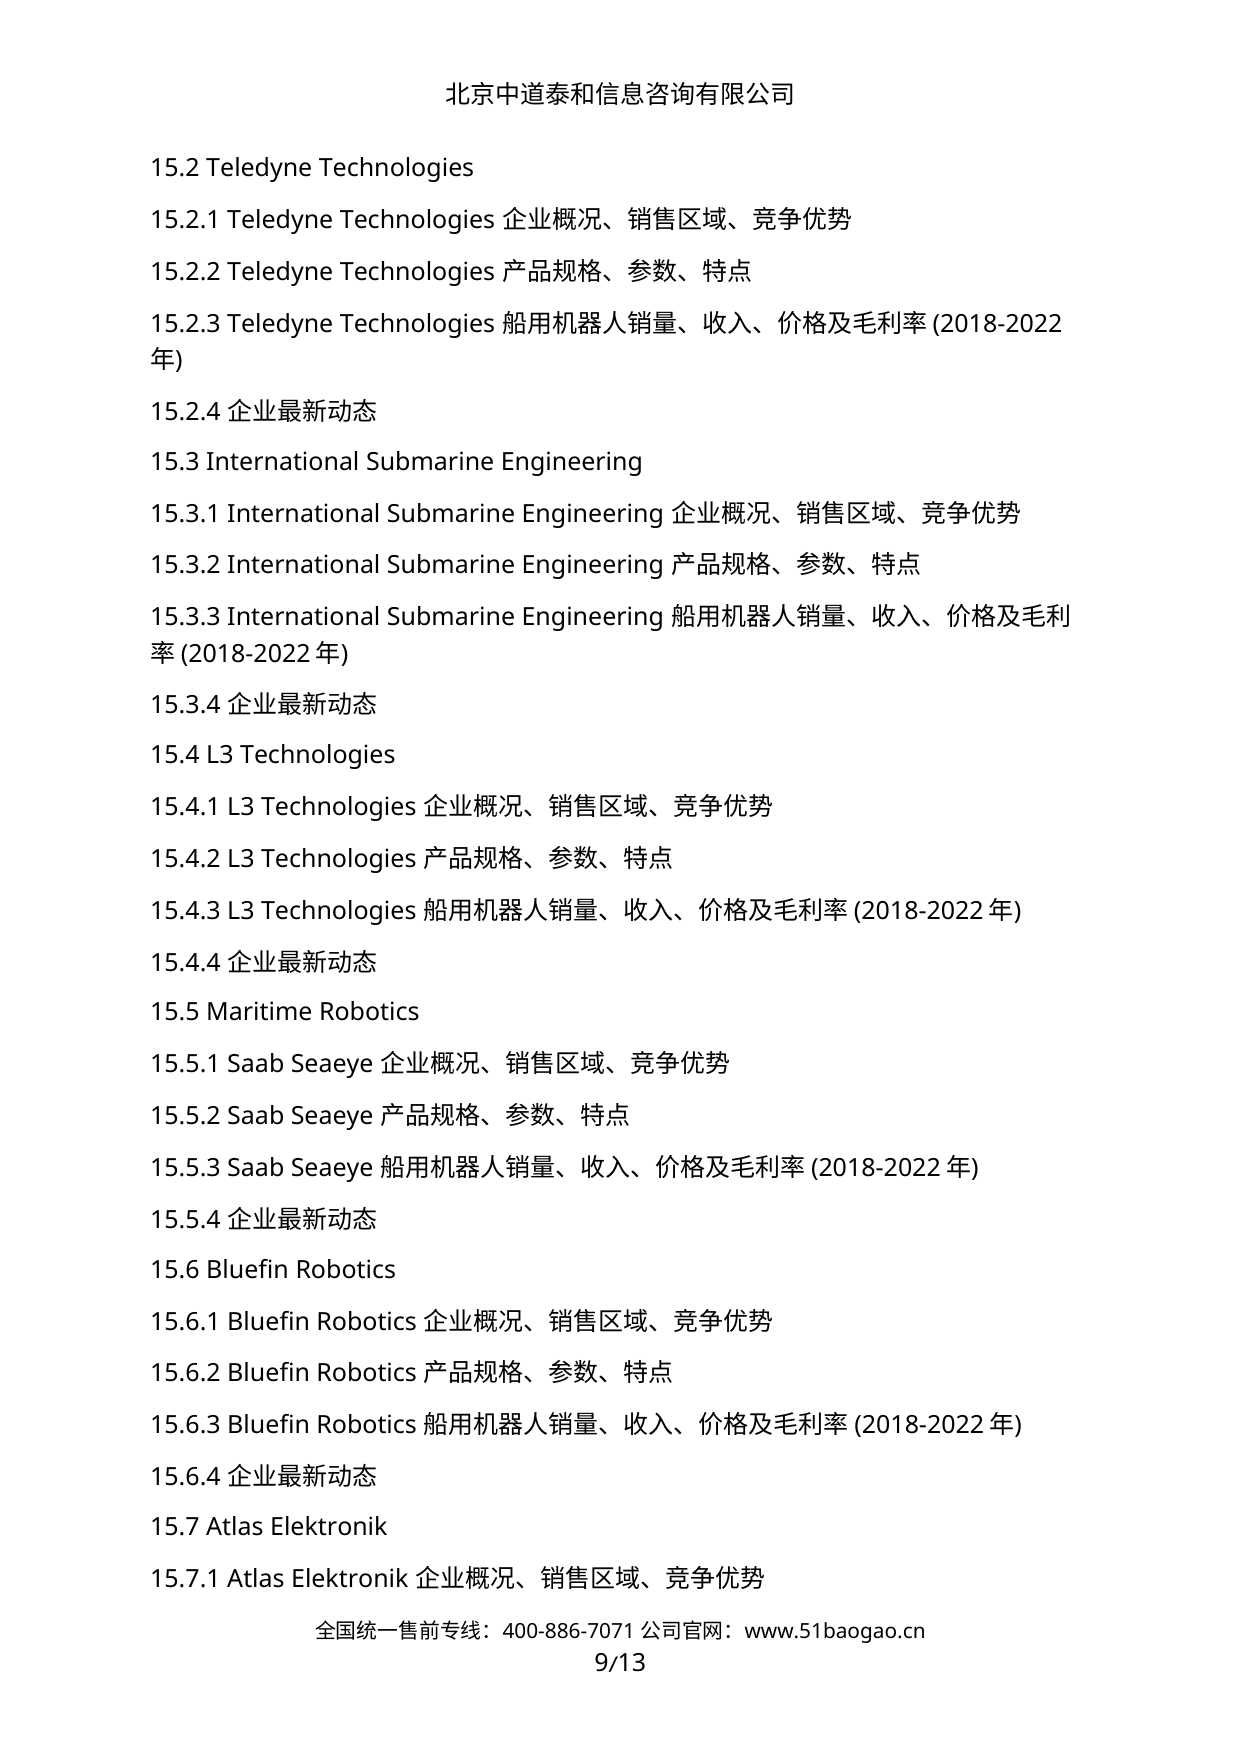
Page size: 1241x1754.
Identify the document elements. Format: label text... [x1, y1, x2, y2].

text 15.3.4 企业最新动态 [150, 685, 1090, 721]
text 15.2 Teledyne Technologies [150, 150, 1090, 184]
text 15.3.2 International Submarine Engineering 产品规格、参数、特点 [150, 545, 1090, 581]
text 15.5.3 Saab Seaeye 船用机器人销量、收入、价格及毛利率 (2018-2022年) [150, 1147, 1090, 1184]
text 15.2.4 企业最新动态 [150, 392, 1090, 428]
text 15.5.1 Saab Seaeye 企业概况、销售区域、竞争优势 [150, 1044, 1090, 1080]
text 15.6.3 Bluefin Robotics 船用机器人销量、收入、价格及毛利率 (2018-2022年) [150, 1405, 1090, 1441]
text 15.4 L3 Technologies [150, 737, 1090, 771]
text 15.3.1 International Submarine Engineering 企业概况、销售区域、竞争优势 [150, 493, 1090, 529]
text 15.5.4 企业最新动态 [150, 1199, 1090, 1236]
text 15.4.2 L3 Technologies 产品规格、参数、特点 [150, 838, 1090, 875]
text 15.7 Atlas Elektronik [150, 1508, 1090, 1542]
text 15.5.2 Saab Seaeye 产品规格、参数、特点 [150, 1096, 1090, 1132]
text 15.6.4 企业最新动态 [150, 1457, 1090, 1493]
text 15.4.4 企业最新动态 [150, 942, 1090, 978]
text 15.2.1 Teledyne Technologies 企业概况、销售区域、竞争优势 [150, 200, 1090, 236]
text 15.6.2 Bluefin Robotics 产品规格、参数、特点 [150, 1353, 1090, 1389]
text 15.6 Bluefin Robotics [150, 1251, 1090, 1285]
text 15.4.3 L3 Technologies 船用机器人销量、收入、价格及毛利率 (2018-2022年) [150, 890, 1090, 927]
text 15.2.3 Teledyne Technologies 船用机器人销量、收入、价格及毛利率 (2018-2022年) [150, 303, 1090, 376]
text 15.6.1 Bluefin Robotics 企业概况、销售区域、竞争优势 [150, 1301, 1090, 1337]
text 15.3.3 International Submarine Engineering 船用机器人销量、收入、价格及毛利率 (2018-2022年) [150, 597, 1090, 669]
text 15.5 Maritime Robotics [150, 994, 1090, 1028]
text 15.7.1 Atlas Elektronik 企业概况、销售区域、竞争优势 [150, 1558, 1090, 1594]
text 15.4.1 L3 Technologies 企业概况、销售区域、竞争优势 [150, 787, 1090, 823]
text 15.2.2 Teledyne Technologies 产品规格、参数、特点 [150, 252, 1090, 288]
text 15.3 International Submarine Engineering [150, 443, 1090, 477]
